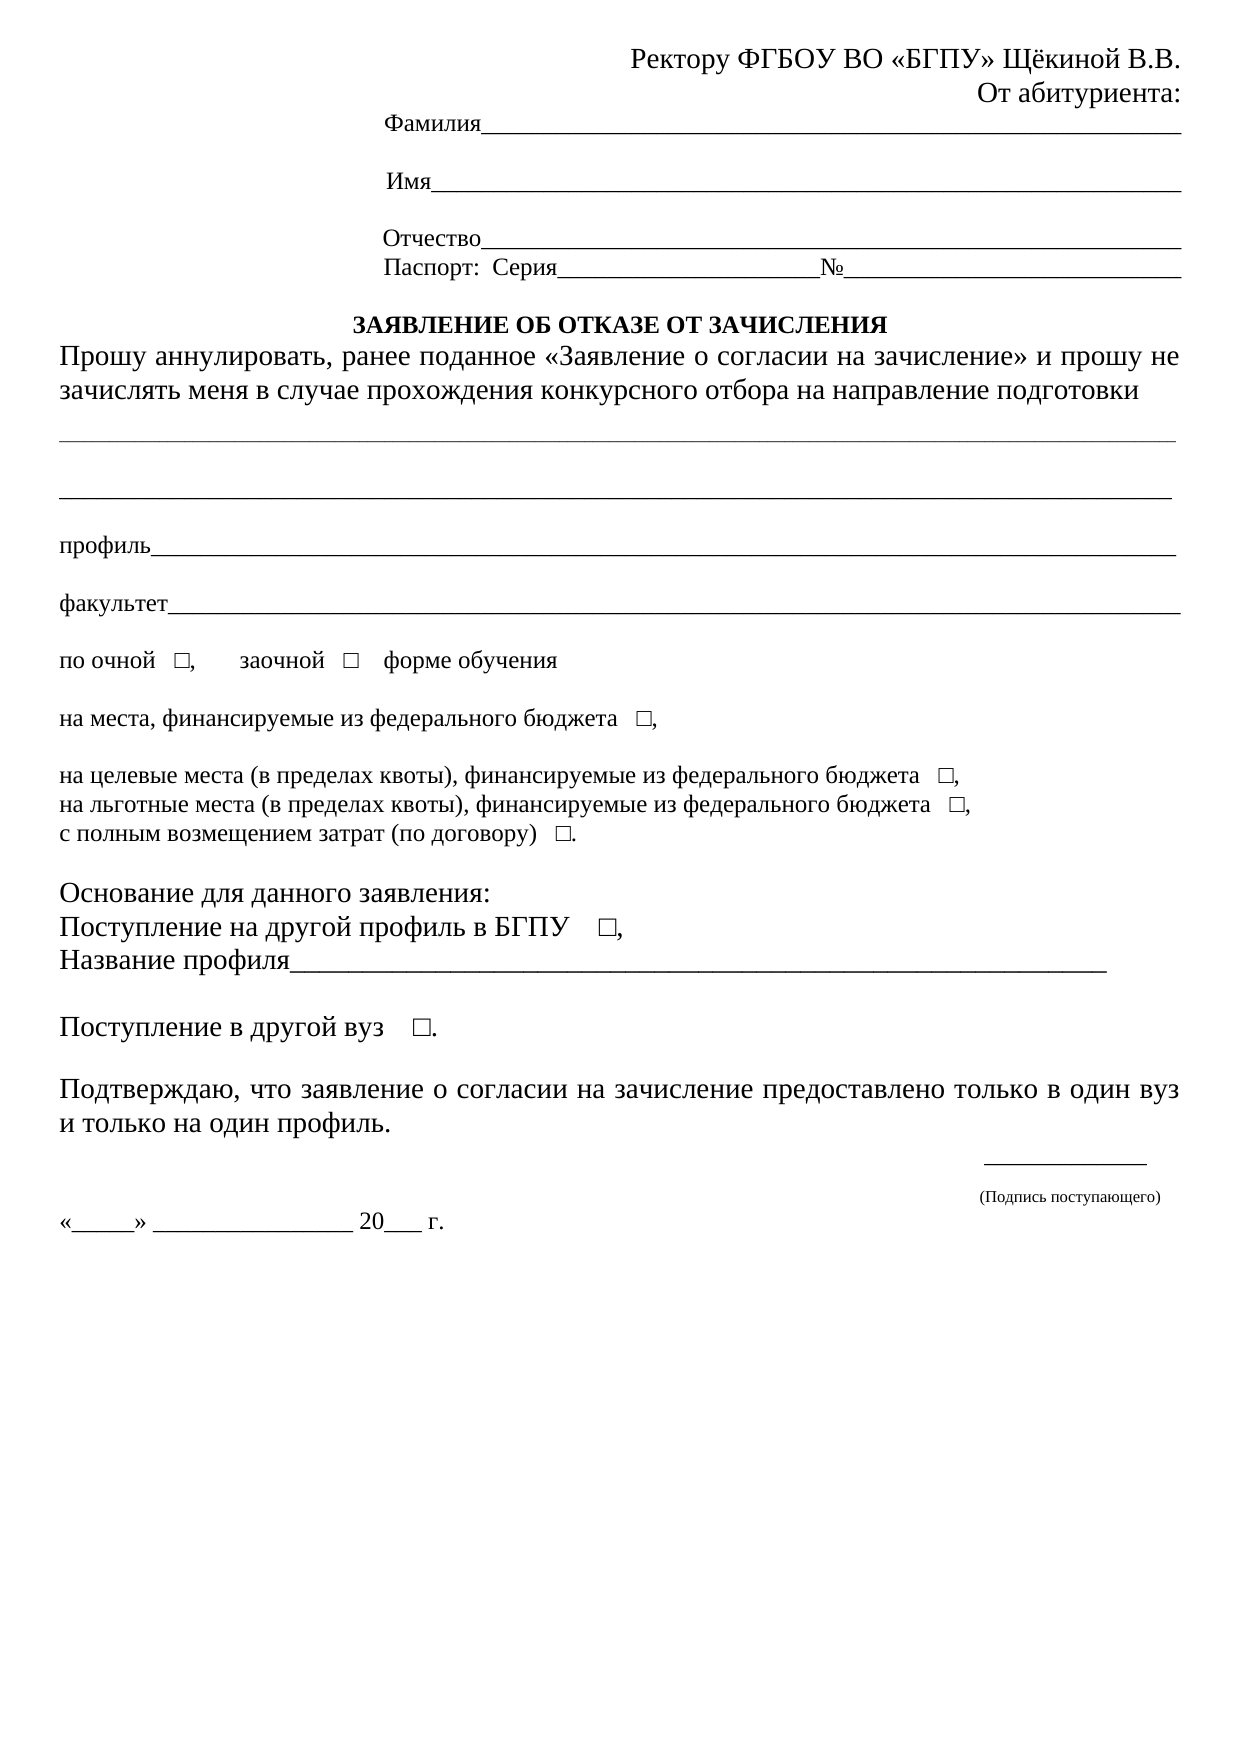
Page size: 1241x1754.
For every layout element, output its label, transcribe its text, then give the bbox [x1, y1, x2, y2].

text по очной □, заочной □ форме обучения [59, 645, 1181, 674]
text Название профиля________________________________________________________ [59, 942, 1181, 976]
text на места, финансируемые из федерального бюджета □, [59, 703, 1181, 731]
subtitle ЗАЯВЛЕНИЕ ОБ ОТКАЗЕ ОТ ЗАЧИСЛЕНИЯ [59, 310, 1181, 338]
text с полным возмещением затрат (по договору) □. [59, 818, 1181, 846]
text Фамилия________________________________________________________ [59, 108, 1181, 137]
text Отчество________________________________________________________ [59, 223, 1181, 252]
text Поступление на другой профиль в БГПУ □, [59, 909, 1181, 942]
text Имя____________________________________________________________ [59, 166, 1181, 195]
text (Подпись поступающего) [885, 1187, 1181, 1206]
text _________________________________________________________________________________________ [59, 473, 1181, 501]
text Подтверждаю, что заявление о согласии на зачисление предоставлено только в один вуз и только на один профиль. [59, 1072, 1181, 1139]
text профиль__________________________________________________________________________________ [59, 530, 1181, 559]
text факультет_________________________________________________________________________________ [59, 588, 1181, 616]
text Прошу аннулировать, ранее поданное «Заявление о согласии на зачисление» и прошу не зачислять меня в случае прохождения конкурсного отбора на направление подготовки [59, 338, 1181, 406]
text Поступление в другой вуз □. [59, 1009, 1181, 1043]
text ______________________________________________________________________________________________________________________________________ [59, 425, 1181, 444]
text От абитуриента: [59, 75, 1181, 108]
text на целевые места (в пределах квоты), финансируемые из федерального бюджета □, [59, 760, 1181, 789]
text «_____» ________________ 20___ г. [59, 1206, 1181, 1234]
text Основание для данного заявления: [59, 875, 1181, 909]
text Паспорт: Серия_____________________№___________________________ [59, 252, 1181, 281]
text на льготные места (в пределах квоты), финансируемые из федерального бюджета □, [59, 789, 1181, 818]
text _____________ [59, 1139, 1181, 1167]
text Ректору ФГБОУ ВО «БГПУ» Щёкиной В.В. [59, 41, 1181, 75]
